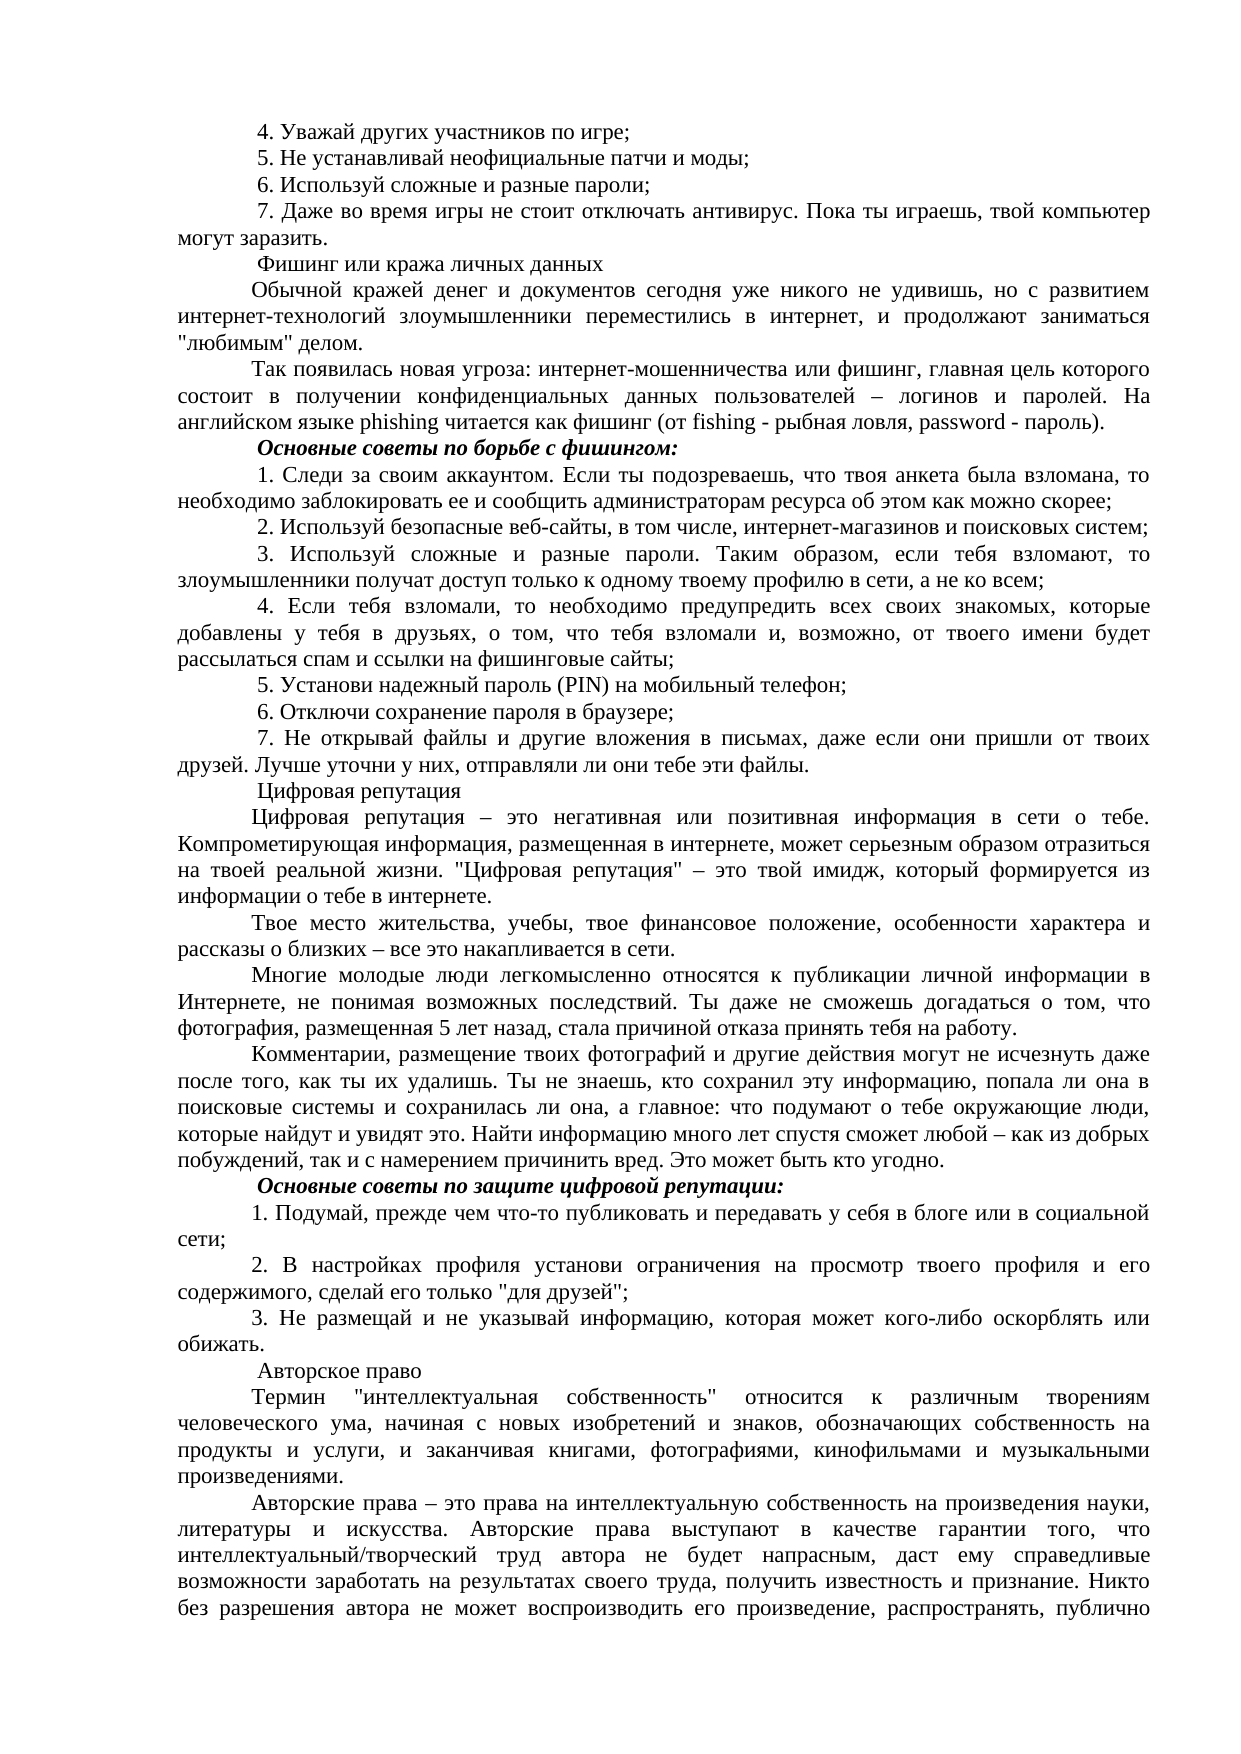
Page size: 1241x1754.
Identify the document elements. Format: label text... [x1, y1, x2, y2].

text 4. Если тебя взломали, то необходимо предупредить всех своих знакомых, которые добавлены у тебя в друзьях, о том, что тебя взломали и, возможно, от твоего имени будет рассылаться спам и ссылки на фишинговые сайты; [177, 592, 1152, 672]
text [177, 1488, 1152, 1620]
text 1. Подумай, прежде чем что-то публиковать и передавать у себя в блоге или в социальной сети; [177, 1199, 1152, 1251]
text Цифровая репутация – это негативная или позитивная информация в сети о тебе. Компрометирующая информация, размещенная в интернете, может серьезным образом отразиться на твоей реальной жизни. "Цифровая репутация" – это твой имидж, который формируется из информации о тебе в интернете. [177, 803, 1152, 909]
text 2. В настройках профиля установи ограничения на просмотр твоего профиля и его содержимого, сделай его только "для друзей"; [177, 1251, 1152, 1304]
text 2. Используй безопасные веб-сайты, в том числе, интернет-магазинов и поисковых систем; [177, 513, 1152, 540]
text 6. Отключи сохранение пароля в браузере; [177, 698, 1152, 724]
text Комментарии, размещение твоих фотографий и другие действия могут не исчезнуть даже после того, как ты их удалишь. Ты не знаешь, кто сохранил эту информацию, попала ли она в поисковые системы и сохранилась ли она, а главное: что подумают о тебе окружающие люди, которые найдут и увидят это. Найти информацию много лет спустя сможет любой – как из добрых побуждений, так и с намерением причинить вред. Это может быть кто угодно. [177, 1041, 1152, 1172]
text 3. Используй сложные и разные пароли. Таким образом, если тебя взломают, то злоумышленники получат доступ только к одному твоему профилю в сети, а не ко всем; [177, 540, 1152, 592]
text 5. Не устанавливай неофициальные патчи и моды; [177, 144, 1152, 171]
text Термин "интеллектуальная собственность" относится к различным творениям человеческого ума, начиная с новых изобретений и знаков, обозначающих собственность на продукты и услуги, и заканчивая книгами, фотографиями, кинофильмами и музыкальными произведениями. [177, 1383, 1152, 1488]
text Авторское право [177, 1357, 1152, 1383]
text 3. Не размещай и не указывай информацию, которая может кого-либо оскорблять или обижать. [177, 1304, 1152, 1357]
text 1. Следи за своим аккаунтом. Если ты подозреваешь, что твоя анкета была взломана, то необходимо заблокировать ее и сообщить администраторам ресурса об этом как можно скорее; [177, 461, 1152, 513]
text Основные советы по борьбе с фишингом: [177, 434, 1152, 461]
text 7. Не открывай файлы и другие вложения в письмах, даже если они пришли от твоих друзей. Лучше уточни у них, отправляли ли они тебе эти файлы. [177, 724, 1152, 777]
text Основные советы по защите цифровой репутации: [177, 1172, 1152, 1199]
text Обычной кражей денег и документов сегодня уже никого не удивишь, но с развитием интернет-технологий злоумышленники переместились в интернет, и продолжают заниматься "любимым" делом. [177, 276, 1152, 355]
text 7. Даже во время игры не стоит отключать антивирус. Пока ты играешь, твой компьютер могут заразить. [177, 197, 1152, 250]
text Так появилась новая угроза: интернет-мошенничества или фишинг, главная цель которого состоит в получении конфиденциальных данных пользователей – логинов и паролей. На английском языке phishing читается как фишинг (от fishing - рыбная ловля, password - пароль). [177, 355, 1152, 434]
text Твое место жительства, учебы, твое финансовое положение, особенности характера и рассказы о близких – все это накапливается в сети. [177, 909, 1152, 961]
text Фишинг или кража личных данных [177, 250, 1152, 276]
text Многие молодые люди легкомысленно относятся к публикации личной информации в Интернете, не понимая возможных последствий. Ты даже не сможешь догадаться о том, что фотография, размещенная 5 лет назад, стала причиной отказа принять тебя на работу. [177, 961, 1152, 1041]
text 6. Используй сложные и разные пароли; [177, 171, 1152, 197]
text 4. Уважай других участников по игре; [177, 118, 1152, 144]
text 5. Установи надежный пароль (PIN) на мобильный телефон; [177, 672, 1152, 698]
text Цифровая репутация [177, 777, 1152, 803]
